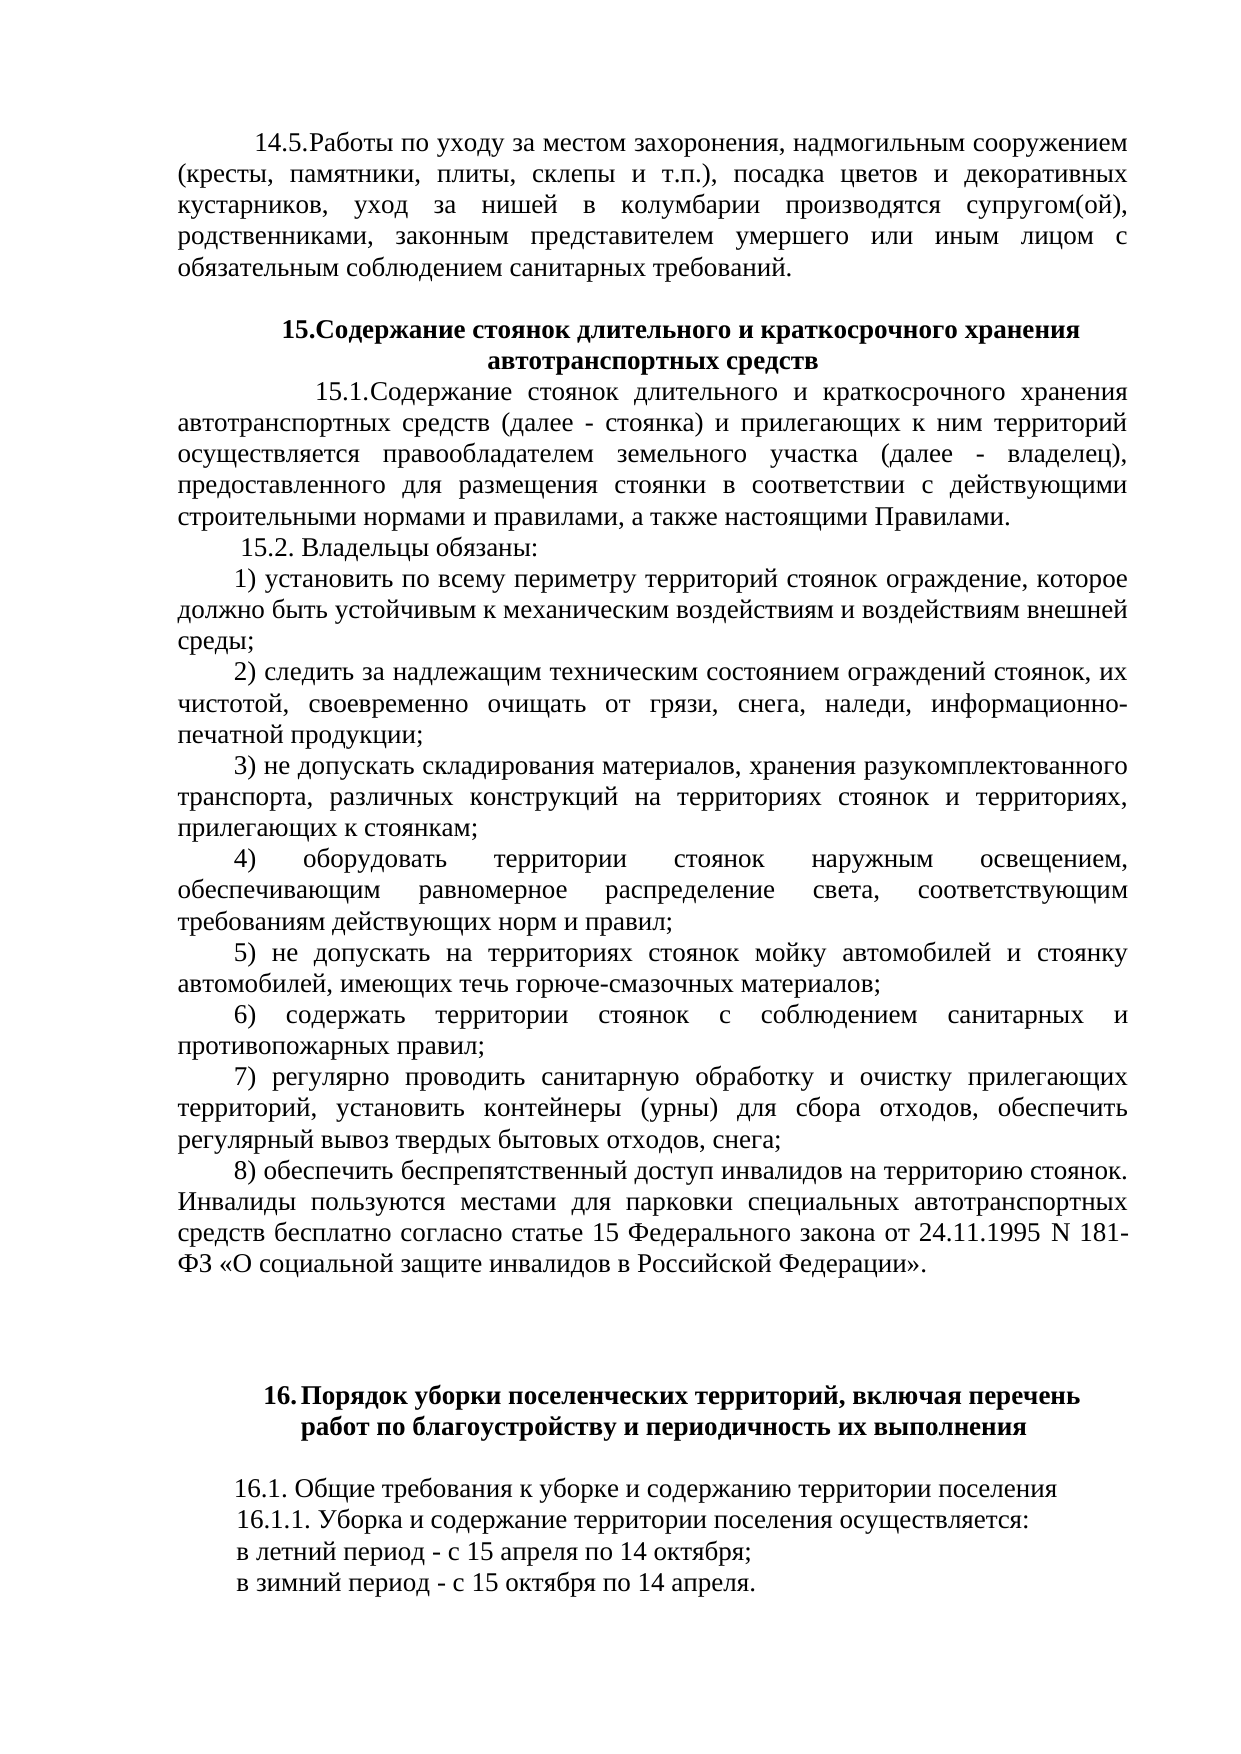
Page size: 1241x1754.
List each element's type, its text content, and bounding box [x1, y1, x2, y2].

text 1) установить по всему периметру территорий стоянок ограждение, которое должно быть устойчивым к механическим воздействиям и воздействиям внешней среды; [177, 562, 1129, 656]
list Порядок уборки поселенческих территорий, включая перечень работ по благоустройству и периодичность их выполнения [263, 1379, 1129, 1441]
text 15.Содержание стоянок длительного и краткосрочного хранения автотранспортных средств [177, 313, 1129, 375]
text 5) не допускать на территориях стоянок мойку автомобилей и стоянку автомобилей, имеющих течь горюче-смазочных материалов; [177, 936, 1129, 998]
text 15.1.Содержание стоянок длительного и краткосрочного хранения автотранспортных средств (далее - стоянка) и прилегающих к ним территорий осуществляется правообладателем земельного участка (далее - владелец), предоставленного для размещения стоянки в соответствии с действующими строительными нормами и правилами, а также настоящими Правилами. [177, 375, 1129, 531]
text 4) оборудовать территории стоянок наружным освещением, обеспечивающим равномерное распределение света, соответствующим требованиям действующих норм и правил; [177, 842, 1129, 936]
text 3) не допускать складирования материалов, хранения разукомплектованного транспорта, различных конструкций на территориях стоянок и территориях, прилегающих к стоянкам; [177, 749, 1129, 842]
text 2) следить за надлежащим техническим состоянием ограждений стоянок, их чистотой, своевременно очищать от грязи, снега, наледи, информационно-печатной продукции; [177, 656, 1129, 749]
text 16.1. Общие требования к уборке и содержанию территории поселения [177, 1472, 1129, 1504]
text 16.1.1. Уборка и содержание территории поселения осуществляется: [177, 1504, 1129, 1535]
text 7) регулярно проводить санитарную обработку и очистку прилегающих территорий, установить контейнеры (урны) для сбора отходов, обеспечить регулярный вывоз твердых бытовых отходов, снега; [177, 1060, 1129, 1154]
text 15.2. Владельцы обязаны: [177, 531, 1129, 562]
text 6) содержать территории стоянок с соблюдением санитарных и противопожарных правил; [177, 998, 1129, 1060]
text в зимний период - с 15 октября по 14 апреля. [177, 1566, 1129, 1597]
text в летний период - с 15 апреля по 14 октября; [177, 1535, 1129, 1566]
text 8) обеспечить беспрепятственный доступ инвалидов на территорию стоянок. Инвалиды пользуются местами для парковки специальных автотранспортных средств бесплатно согласно статье 15 Федерального закона от 24.11.1995 N 181-ФЗ «О социальной защите инвалидов в Российской Федерации». [177, 1154, 1129, 1278]
text 14.5.Работы по уходу за местом захоронения, надмогильным сооружением (кресты, памятники, плиты, склепы и т.п.), посадка цветов и декоративных кустарников, уход за нишей в колумбарии производятся супругом(ой), родственниками, законным представителем умершего или иным лицом с обязательным соблюдением санитарных требований. [177, 126, 1129, 282]
